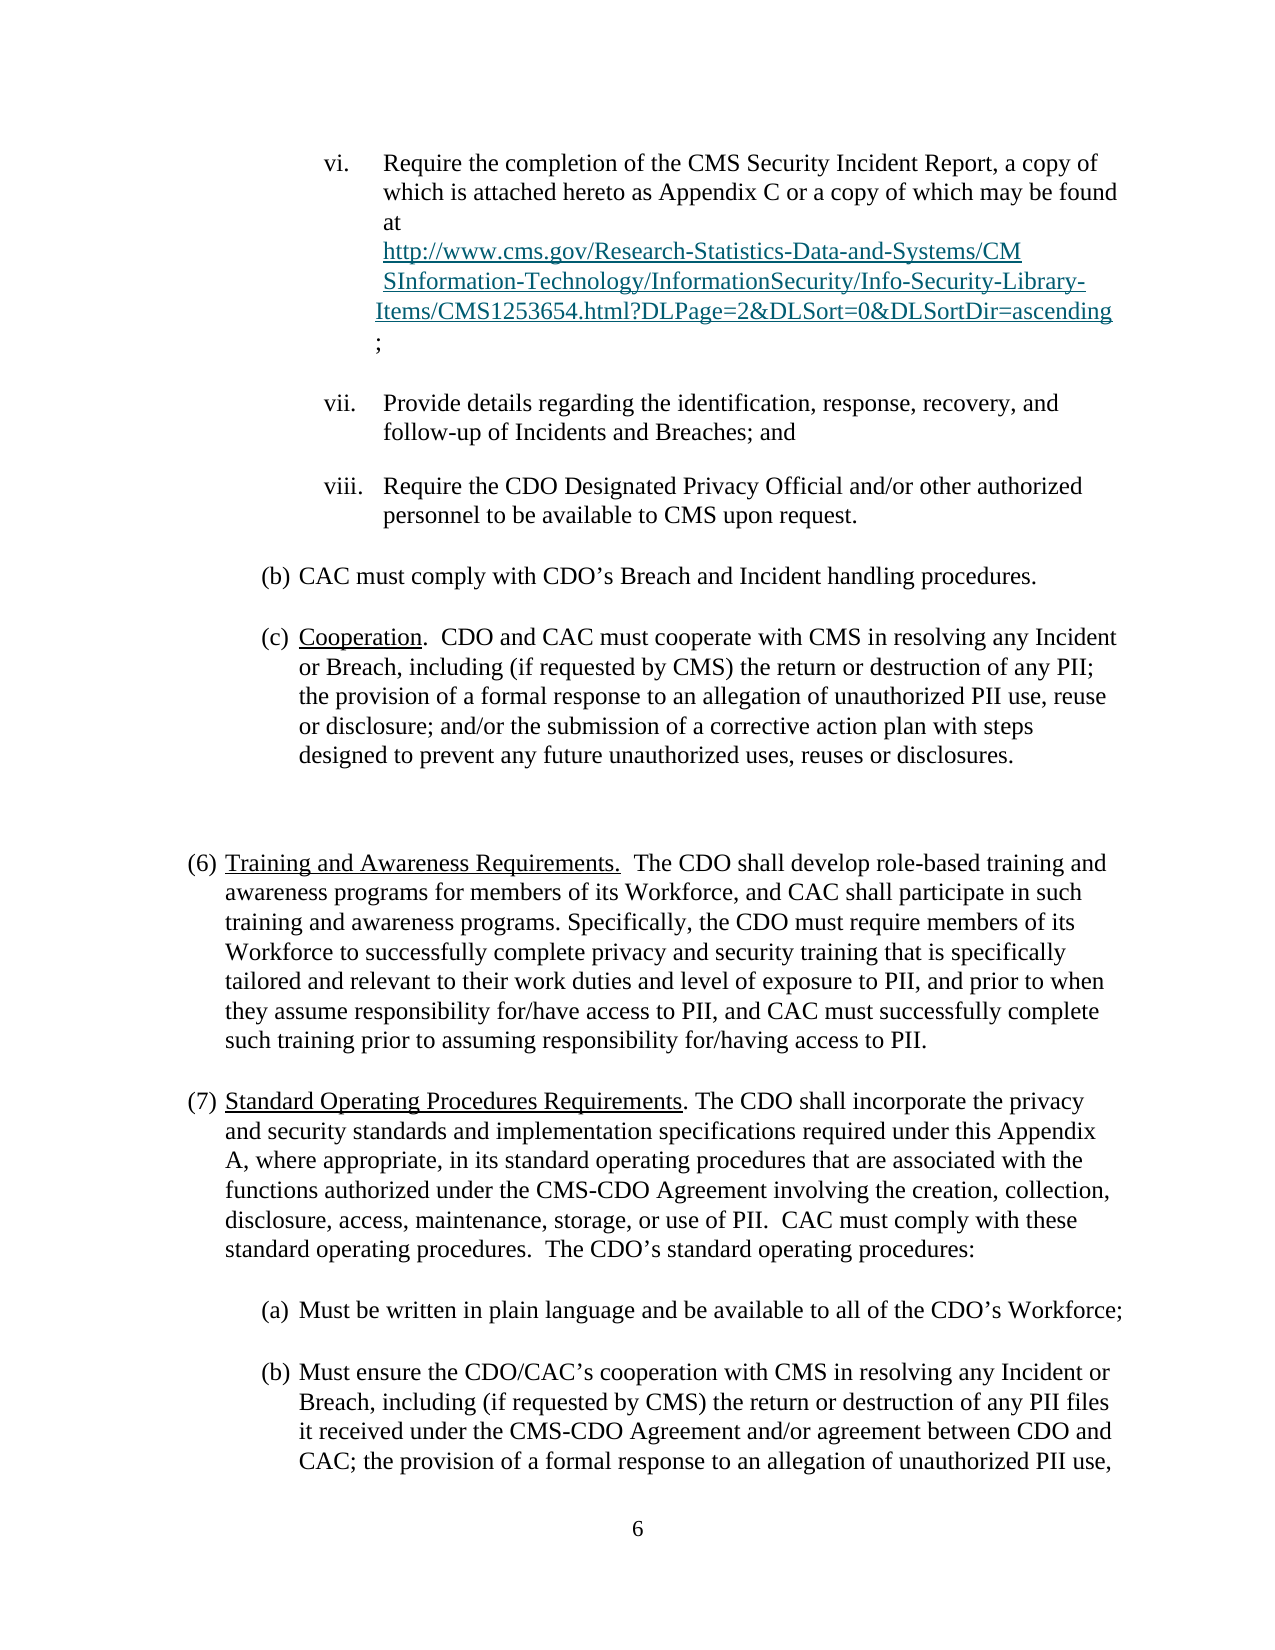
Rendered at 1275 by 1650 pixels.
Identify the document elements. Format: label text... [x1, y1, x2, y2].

picture [435, 243, 442, 259]
list Training and Awareness Requirements. The CDO shall develop role-based training and awareness programs for members of its Workforce, and CAC shall participate in such training and awareness programs. Specifically, the CDO must require members of its Workforce to successfully complete privacy and security training that is specifically tailored and relevant to their work duties and level of exposure to PII, and prior to when they assume responsibility for/have access to PII, and CAC must successfully complete such training prior to assuming responsibility for/having access to PII. [187, 848, 1125, 1054]
list Must be written in plain language and be available to all of the CDO’s Workforce; [261, 1295, 1125, 1324]
text Items/CMS1253654.html?DLPage=2&DLSort=0&DLSortDir=ascending [150, 296, 1112, 324]
picture [428, 243, 435, 259]
list Standard Operating Procedures Requirements. The CDO shall incorporate the privacy and security standards and implementation specifications required under this Appendix A, where appropriate, in its standard operating procedures that are associated with the functions authorized under the CMS-CDO Agreement involving the creation, collection, disclosure, access, maintenance, storage, or use of PII. CAC must comply with these standard operating procedures. The CDO’s standard operating procedures: [187, 1086, 1125, 1263]
picture [430, 303, 437, 319]
list Require the CDO Designated Privacy Official and/or other authorized personnel to be available to CMS upon request. [324, 471, 1125, 529]
list Cooperation. CDO and CAC must cooperate with CMS in resolving any Incident or Breach, including (if requested by CMS) the return or destruction of any PII; the provision of a formal response to an allegation of unauthorized PII use, reuse or disclosure; and/or the submission of a corrective action plan with steps designed to prevent any future unauthorized uses, reuses or disclosures. [261, 622, 1125, 769]
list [261, 1357, 1125, 1475]
list CAC must comply with CDO’s Breach and Incident handling procedures. [261, 561, 1125, 590]
list Require the completion of the CMS Security Incident Report, a copy of which is attached hereto as Appendix C or a copy of which may be found at http://www.cms.gov/Research-Statistics-Data-and-Systems/CMSInformation-Technology/InformationSecurity/Info-Security-Library- [324, 148, 1125, 295]
picture [566, 305, 572, 313]
text ; [375, 327, 1125, 356]
list Provide details regarding the identification, response, recovery, and follow-up of Incidents and Breaches; and [324, 388, 1125, 446]
